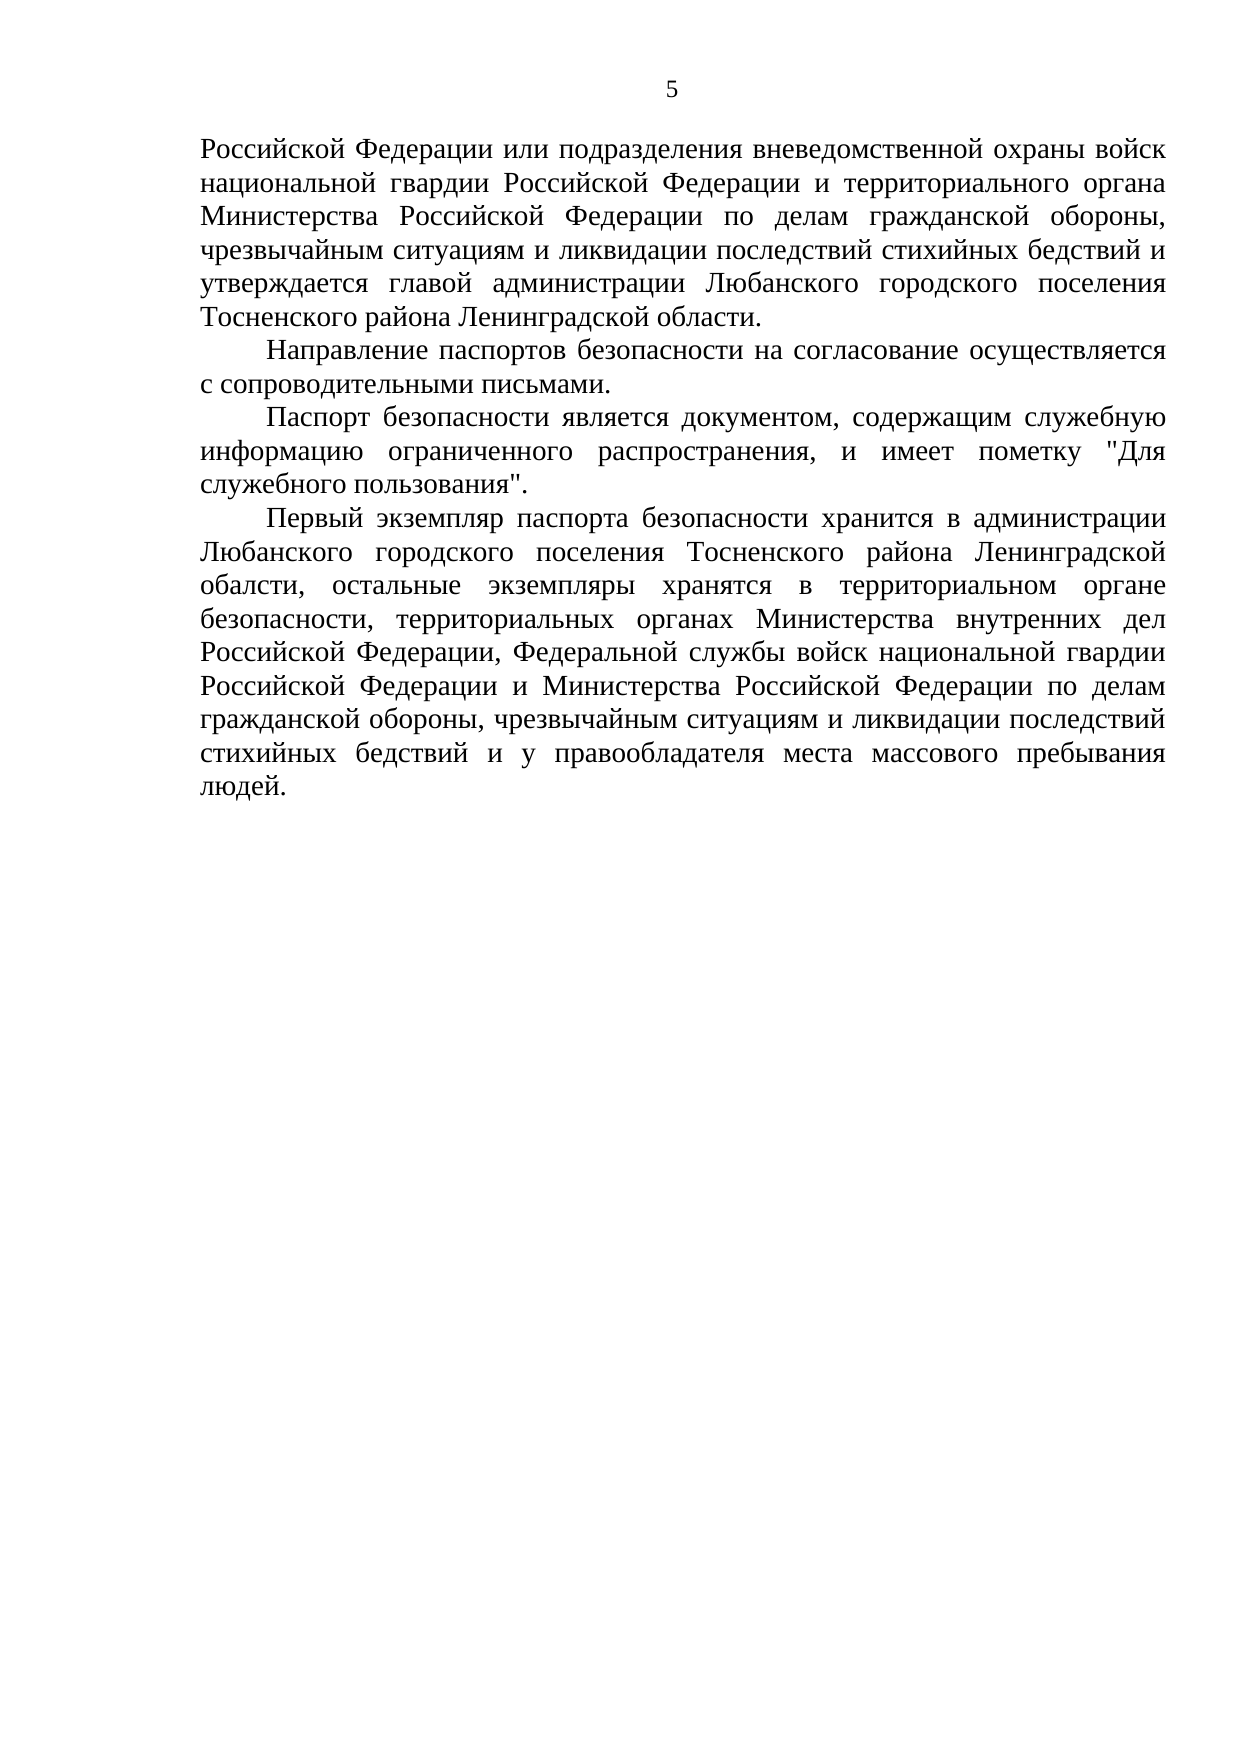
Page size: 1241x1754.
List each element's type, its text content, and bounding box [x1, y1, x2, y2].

text Направление паспортов безопасности на согласование осуществляется с сопроводительными письмами. [200, 332, 1167, 399]
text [200, 131, 1167, 332]
text Первый экземпляр паспорта безопасности хранится в администрации Любанского городского поселения Тосненского района Ленинградской обалсти, остальные экземпляры хранятся в территориальном органе безопасности, территориальных органах Министерства внутренних дел Российской Федерации, Федеральной службы войск национальной гвардии Российской Федерации и Министерства Российской Федерации по делам гражданской обороны, чрезвычайным ситуациям и ликвидации последствий стихийных бедствий и у правообладателя места массового пребывания людей. [200, 500, 1167, 802]
text Паспорт безопасности является документом, содержащим служебную информацию ограниченного распространения, и имеет пометку "Для служебного пользования". [200, 399, 1167, 500]
